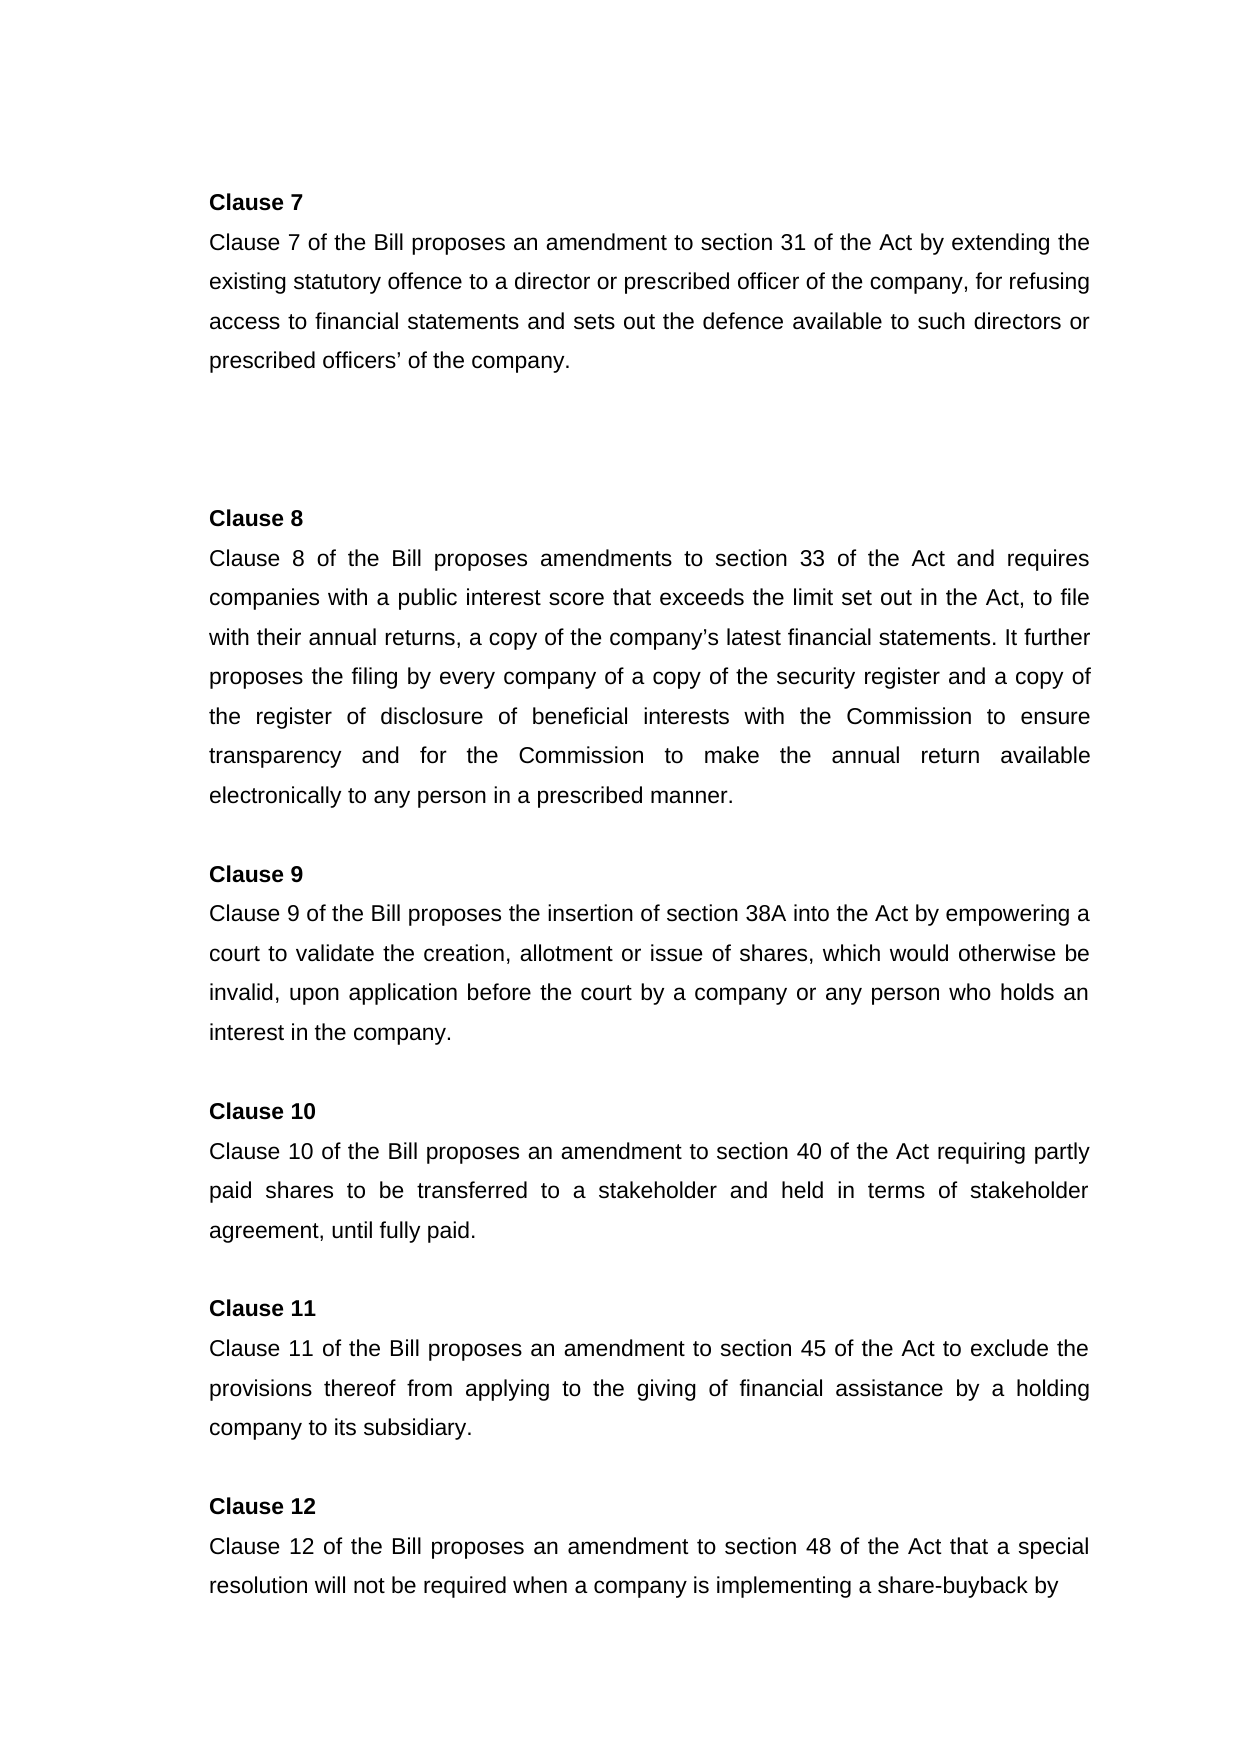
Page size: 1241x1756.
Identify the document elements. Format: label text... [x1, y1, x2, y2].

subtitle Clause 10 [209, 1098, 1105, 1124]
text Clause 9 of the Bill proposes the insertion of section 38A into the Act by empowering a court to validate the creation, allotment or issue of shares, which would otherwise be invalid, upon application before the court by a company or any person who holds an interest in the company. [209, 900, 1091, 1045]
text Clause 7 of the Bill proposes an amendment to section 31 of the Act by extending the existing statutory offence to a director or prescribed officer of the company, for refusing access to financial statements and sets out the defence available to such directors or prescribed officers’ of the company. [209, 229, 1091, 373]
subtitle Clause 11 [209, 1295, 1105, 1322]
text Clause 10 of the Bill proposes an amendment to section 40 of the Act requiring partly paid shares to be transferred to a stakeholder and held in terms of stakeholder agreement, until fully paid. [209, 1138, 1090, 1243]
subtitle Clause 8 [209, 505, 1105, 531]
text Clause 12 of the Bill proposes an amendment to section 48 of the Act that a special resolution will not be required when a company is implementing a share-buyback by [209, 1533, 1091, 1599]
subtitle Clause 12 [209, 1493, 1105, 1519]
text Clause 11 of the Bill proposes an amendment to section 45 of the Act to exclude the provisions thereof from applying to the giving of financial assistance by a holding company to its subsidiary. [209, 1335, 1090, 1441]
text Clause 8 of the Bill proposes amendments to section 33 of the Act and requires companies with a public interest score that exceeds the limit set out in the Act, to file with their annual returns, a copy of the company’s latest financial statements. It further proposes the filing by every company of a copy of the security register and a copy of the register of disclosure of beneficial interests with the Commission to ensure transparency and for the Commission to make the annual return available electronically to any person in a prescribed manner. [209, 545, 1091, 808]
subtitle Clause 7 [209, 189, 1105, 215]
subtitle Clause 9 [209, 861, 1105, 887]
